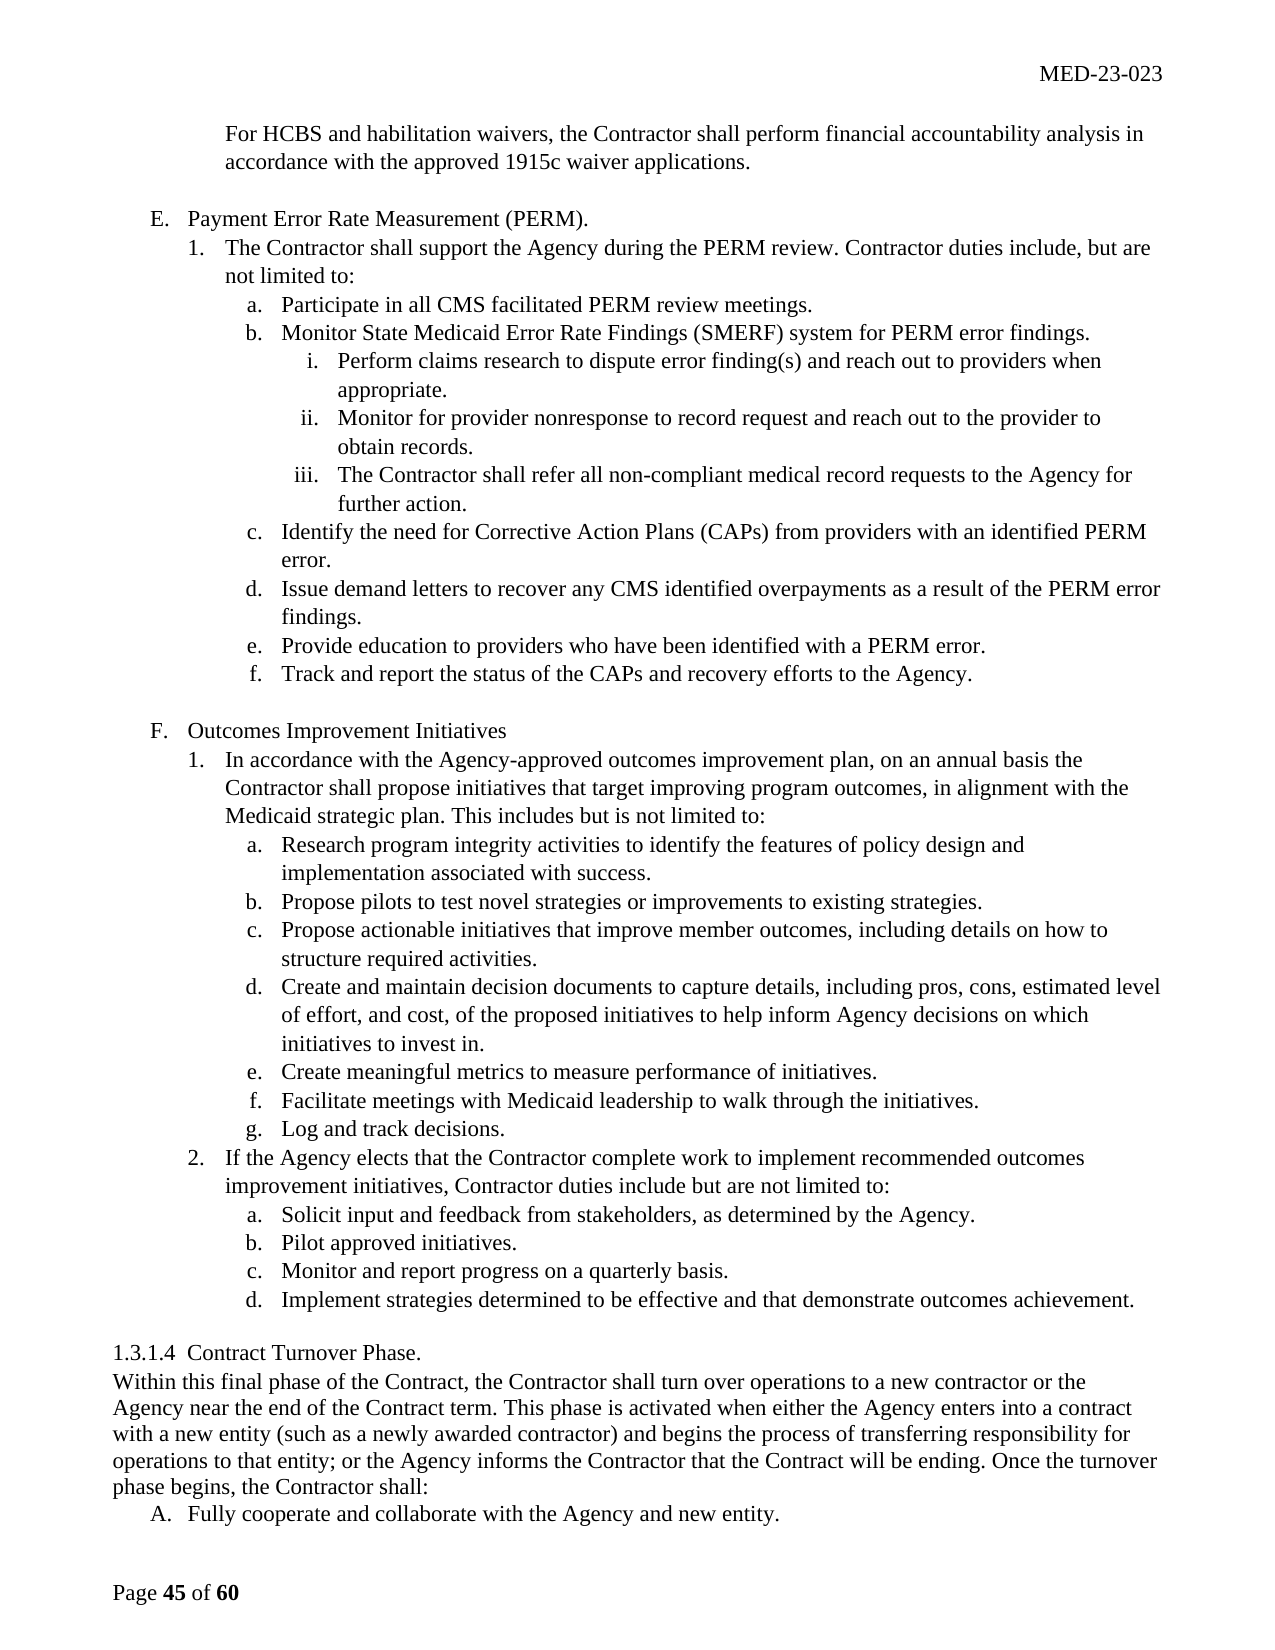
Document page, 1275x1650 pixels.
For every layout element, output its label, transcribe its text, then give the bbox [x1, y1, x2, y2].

list Implement strategies determined to be effective and that demonstrate outcomes achievement. [262, 1286, 1162, 1312]
list Log and track decisions. [262, 1115, 1162, 1142]
list If the Agency elects that the Contractor complete work to implement recommended outcomes improvement initiatives, Contractor duties include but are not limited to: [187, 1144, 1162, 1198]
list Perform claims research to dispute error finding(s) and reach out to providers when appropriate. [319, 347, 1162, 402]
text Within this final phase of the Contract, the Contractor shall turn over operations to a new contractor or the Agency near the end of the Contract term. This phase is activated when either the Agency enters into a contract with a new entity (such as a newly awarded contractor) and begins the process of transferring responsibility for operations to that entity; or the Agency informs the Contractor that the Contract will be ending. Once the turnover phase begins, the Contractor shall: [112, 1368, 1162, 1499]
list Monitor for provider nonresponse to record request and reach out to the provider to obtain records. [319, 404, 1162, 459]
list Propose actionable initiatives that improve member outcomes, including details on how to structure required activities. [262, 916, 1162, 971]
list The Contractor shall refer all non-compliant medical record requests to the Agency for further action. [319, 461, 1162, 516]
list Facilitate meetings with Medicaid leadership to walk through the initiatives. [262, 1087, 1162, 1113]
list Provide education to providers who have been identified with a PERM error. [262, 632, 1162, 658]
list Outcomes Improvement Initiatives [150, 717, 1162, 743]
list Track and report the status of the CAPs and recovery efforts to the Agency. [262, 660, 1162, 687]
list Identify the need for Corrective Action Plans (CAPs) from providers with an identified PERM error. [262, 518, 1162, 573]
list Payment Error Rate Measurement (PERM). [150, 205, 1162, 232]
list Create meaningful metrics to measure performance of initiatives. [262, 1058, 1162, 1085]
list For HCBS and habilitation waivers, the Contractor shall perform financial accountability analysis in accordance with the approved 1915c waiver applications. [225, 120, 1162, 175]
list Fully cooperate and collaborate with the Agency and new entity. [150, 1499, 1162, 1526]
list Research program integrity activities to identify the features of policy design and implementation associated with success. [262, 831, 1162, 886]
list Propose pilots to test novel strategies or improvements to existing strategies. [262, 888, 1162, 914]
subtitle 1.3.1.4 Contract Turnover Phase. [112, 1339, 1162, 1366]
list Issue demand letters to recover any CMS identified overpayments as a result of the PERM error findings. [262, 575, 1162, 630]
list Monitor State Medicaid Error Rate Findings (SMERF) system for PERM error findings. [262, 319, 1162, 345]
list Pilot approved initiatives. [262, 1229, 1162, 1255]
list The Contractor shall support the Agency during the PERM review. Contractor duties include, but are not limited to: [187, 234, 1162, 288]
list Participate in all CMS facilitated PERM review meetings. [262, 291, 1162, 317]
list Monitor and report progress on a quarterly basis. [262, 1257, 1162, 1284]
list Solicit input and feedback from stakeholders, as determined by the Agency. [262, 1201, 1162, 1227]
list In accordance with the Agency-approved outcomes improvement plan, on an annual basis the Contractor shall propose initiatives that target improving program outcomes, in alignment with the Medicaid strategic plan. This includes but is not limited to: [187, 746, 1162, 829]
list Create and maintain decision documents to capture details, including pros, cons, estimated level of effort, and cost, of the proposed initiatives to help inform Agency decisions on which initiatives to invest in. [262, 973, 1162, 1056]
